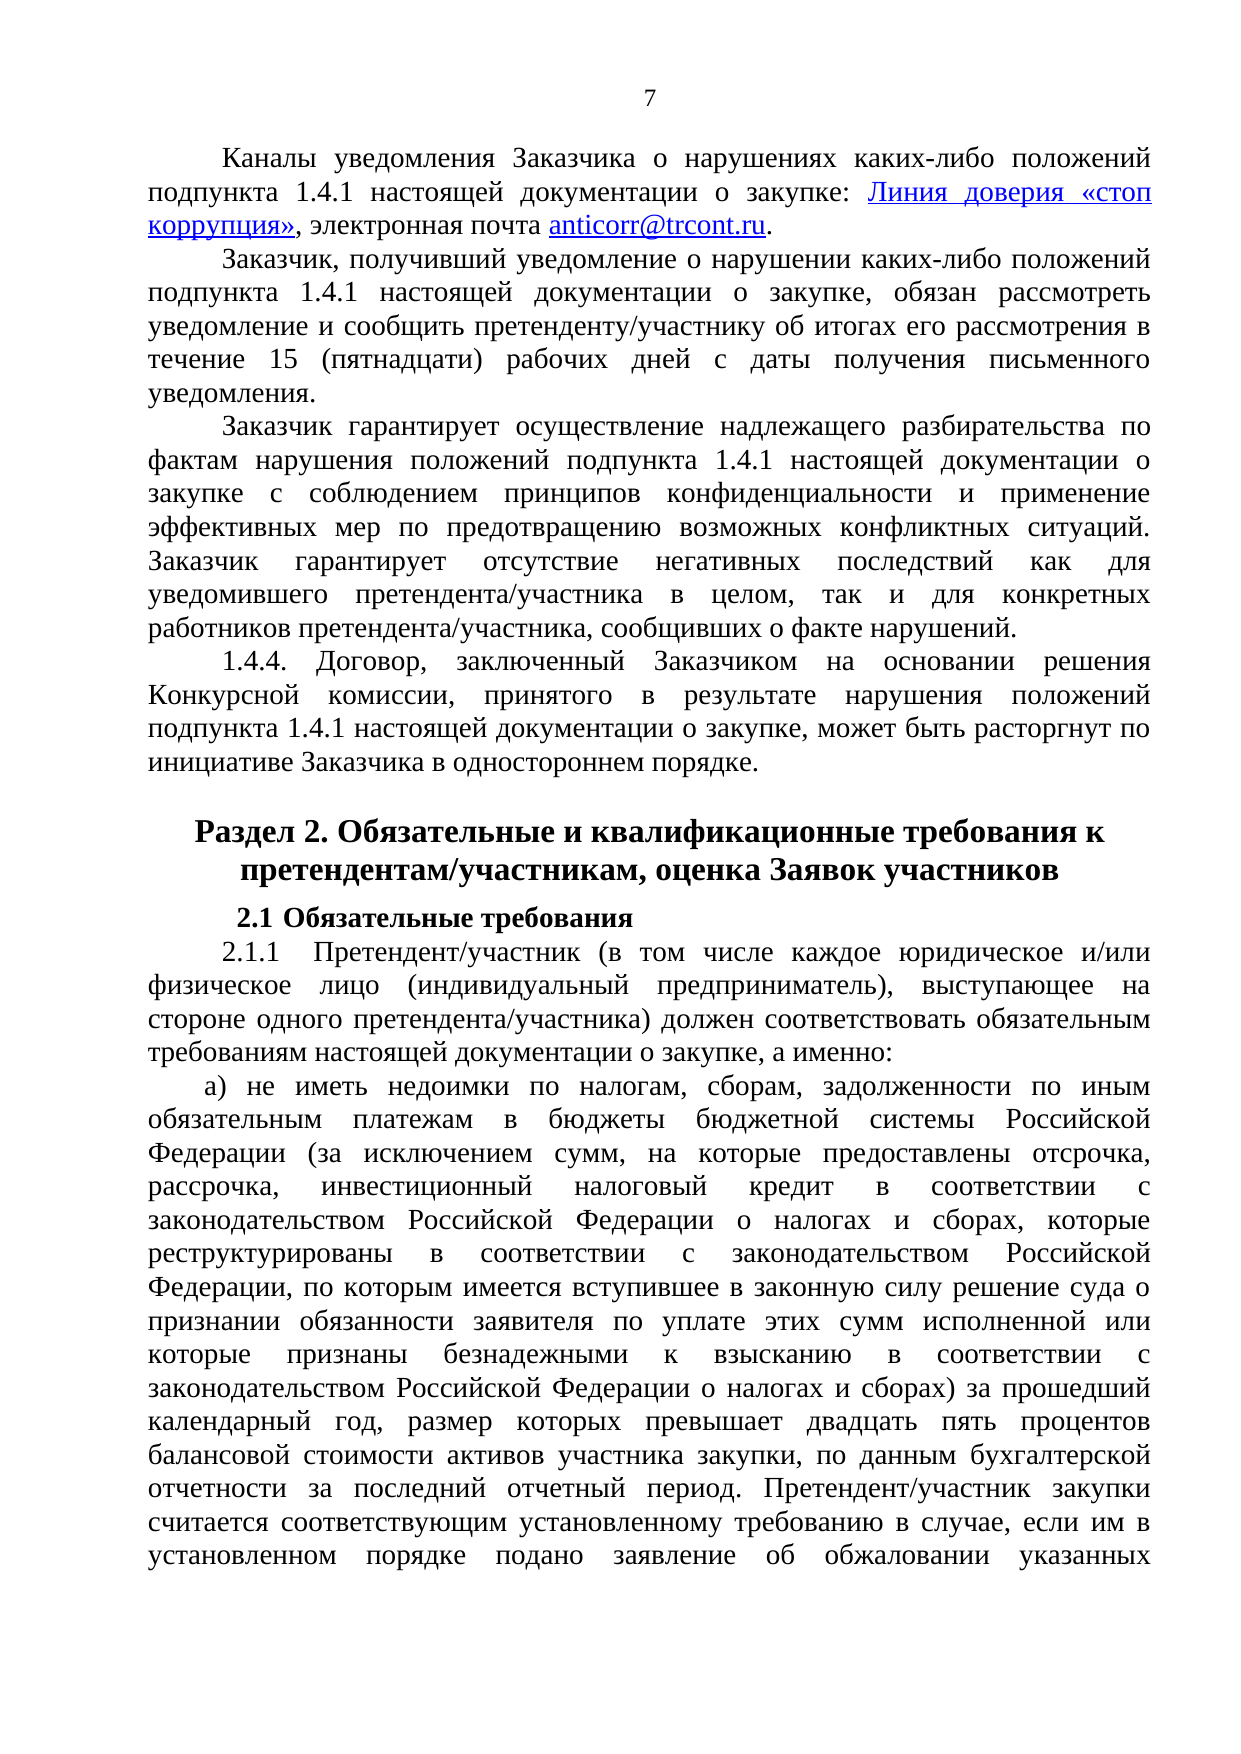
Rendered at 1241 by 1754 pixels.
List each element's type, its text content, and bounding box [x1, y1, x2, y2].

list Претендент/участник (в том числе каждое юридическое и/или физическое лицо (индивидуальный предприниматель), выступающее на стороне одного претендента/участника) должен соответствовать обязательным требованиям настоящей документации о закупке, а именно: [148, 934, 1152, 1068]
text Заказчик, получивший уведомление о нарушении каких-либо положений подпункта 1.4.1 настоящей документации о закупке, обязан рассмотреть уведомление и сообщить претенденту/участнику об итогах его рассмотрения в течение 15 (пятнадцати) рабочих дней с даты получения письменного уведомления. [148, 241, 1152, 408]
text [148, 1068, 1152, 1571]
text Каналы уведомления Заказчика о нарушениях каких-либо положений подпункта 1.4.1 настоящей документации о закупке: Линия доверия «стоп коррупция», электронная почта anticorr@trcont.ru. [148, 140, 1152, 241]
text Заказчик гарантирует осуществление надлежащего разбирательства по фактам нарушения положений подпункта 1.4.1 настоящей документации о закупке с соблюдением принципов конфиденциальности и применение эффективных мер по предотвращению возможных конфликтных ситуаций. Заказчик гарантирует отсутствие негативных последствий как для уведомившего претендента/участника в целом, так и для конкретных работников претендента/участника, сообщивших о факте нарушений. [148, 408, 1152, 643]
text 1.4.4. Договор, заключенный Заказчиком на основании решения Конкурсной комиссии, принятого в результате нарушения положений подпункта 1.4.1 настоящей документации о закупке, может быть расторгнут по инициативе Заказчика в одностороннем порядке. [148, 643, 1152, 777]
subtitle Обязательные требования [236, 900, 1152, 934]
text Раздел 2. Обязательные и квалификационные требования к претендентам/участникам, оценка Заявок участников [148, 811, 1152, 888]
